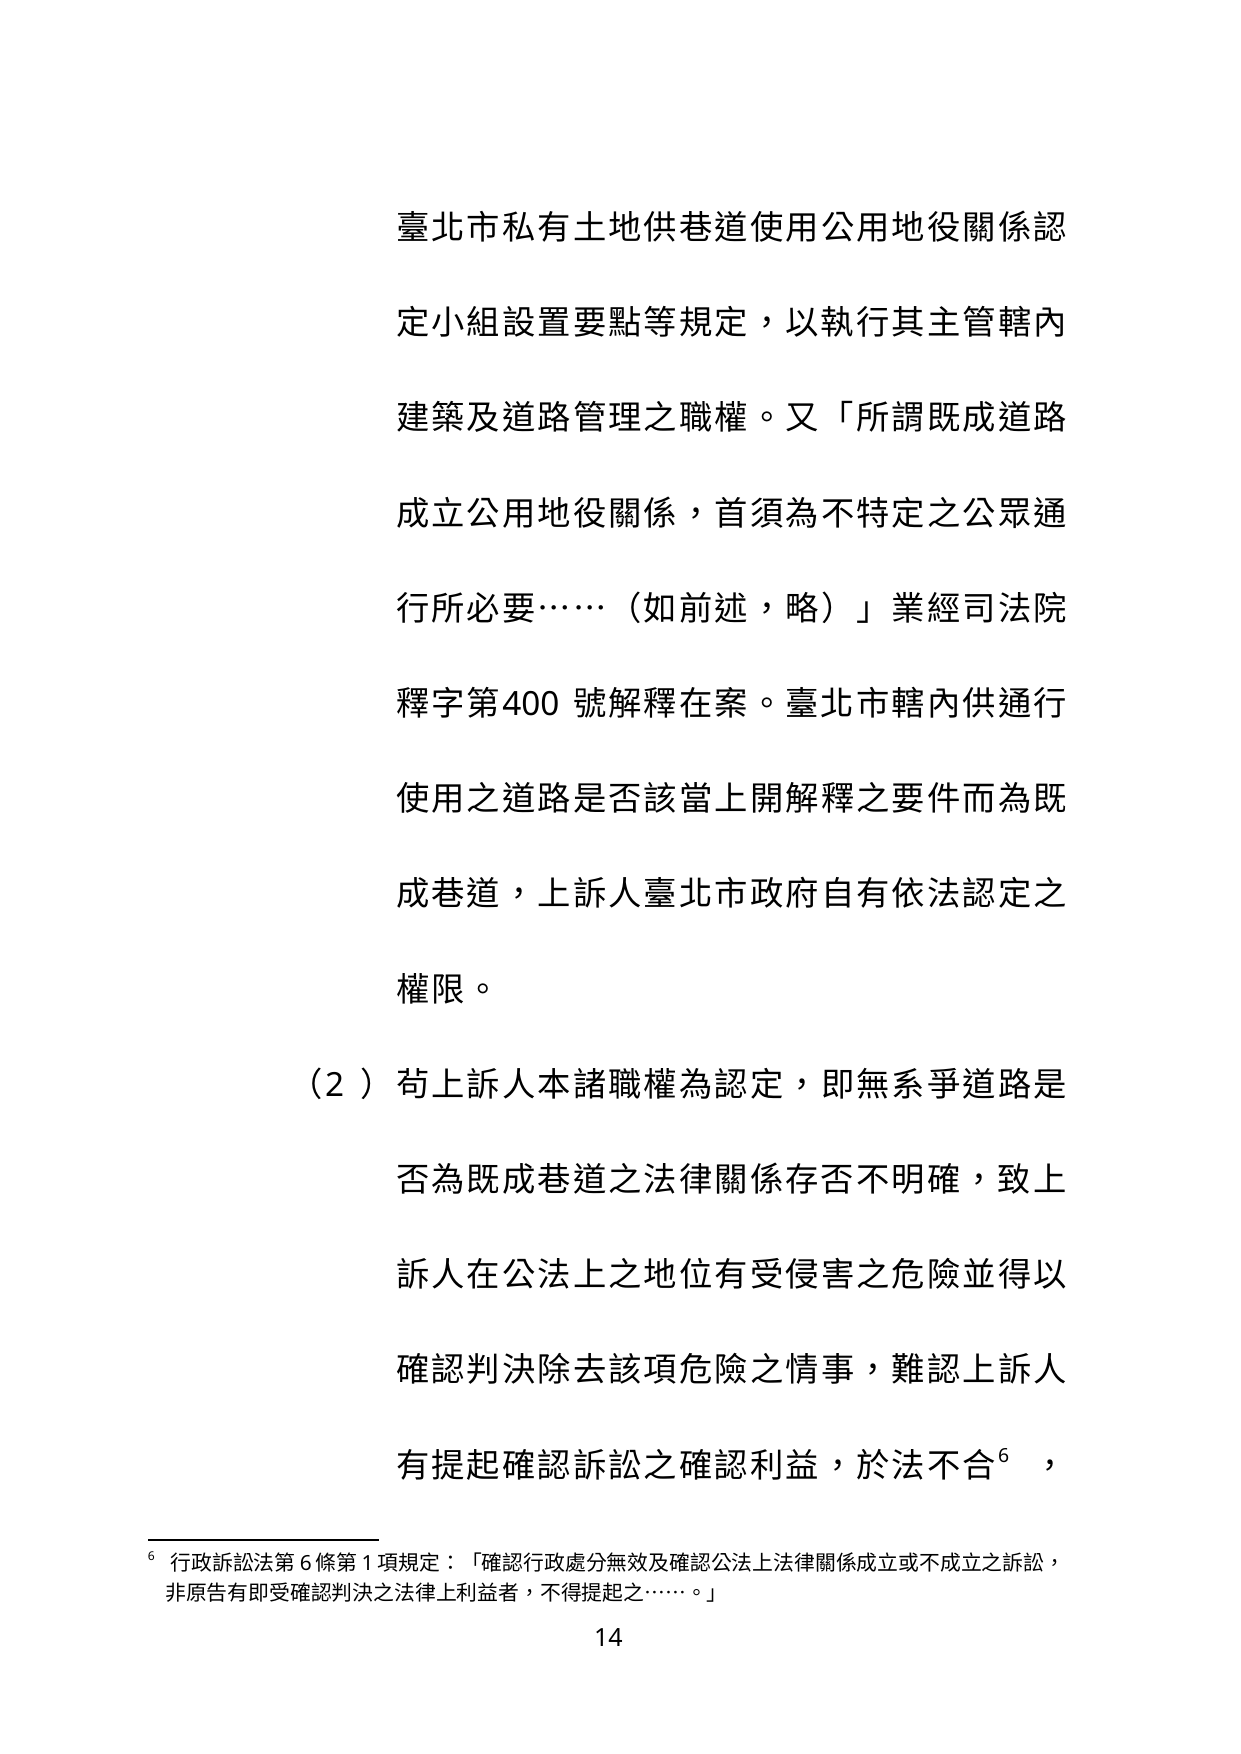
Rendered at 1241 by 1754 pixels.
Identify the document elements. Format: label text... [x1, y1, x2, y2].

subtitle 茍上訴人本諸職權為認定，即無系爭道路是否為既成巷道之法律關係存否不明確，致上訴人在公法上之地位有受侵害之危險並得以確認判決除去該項危險之情事，難認上訴人有提起確認訴訟之確認利益，於法不合，原判決未依此駁回其訴，進而為實體認定，固有未洽，然其駁回之結果仍無二致，仍應予維持。 [272, 1034, 1069, 1510]
